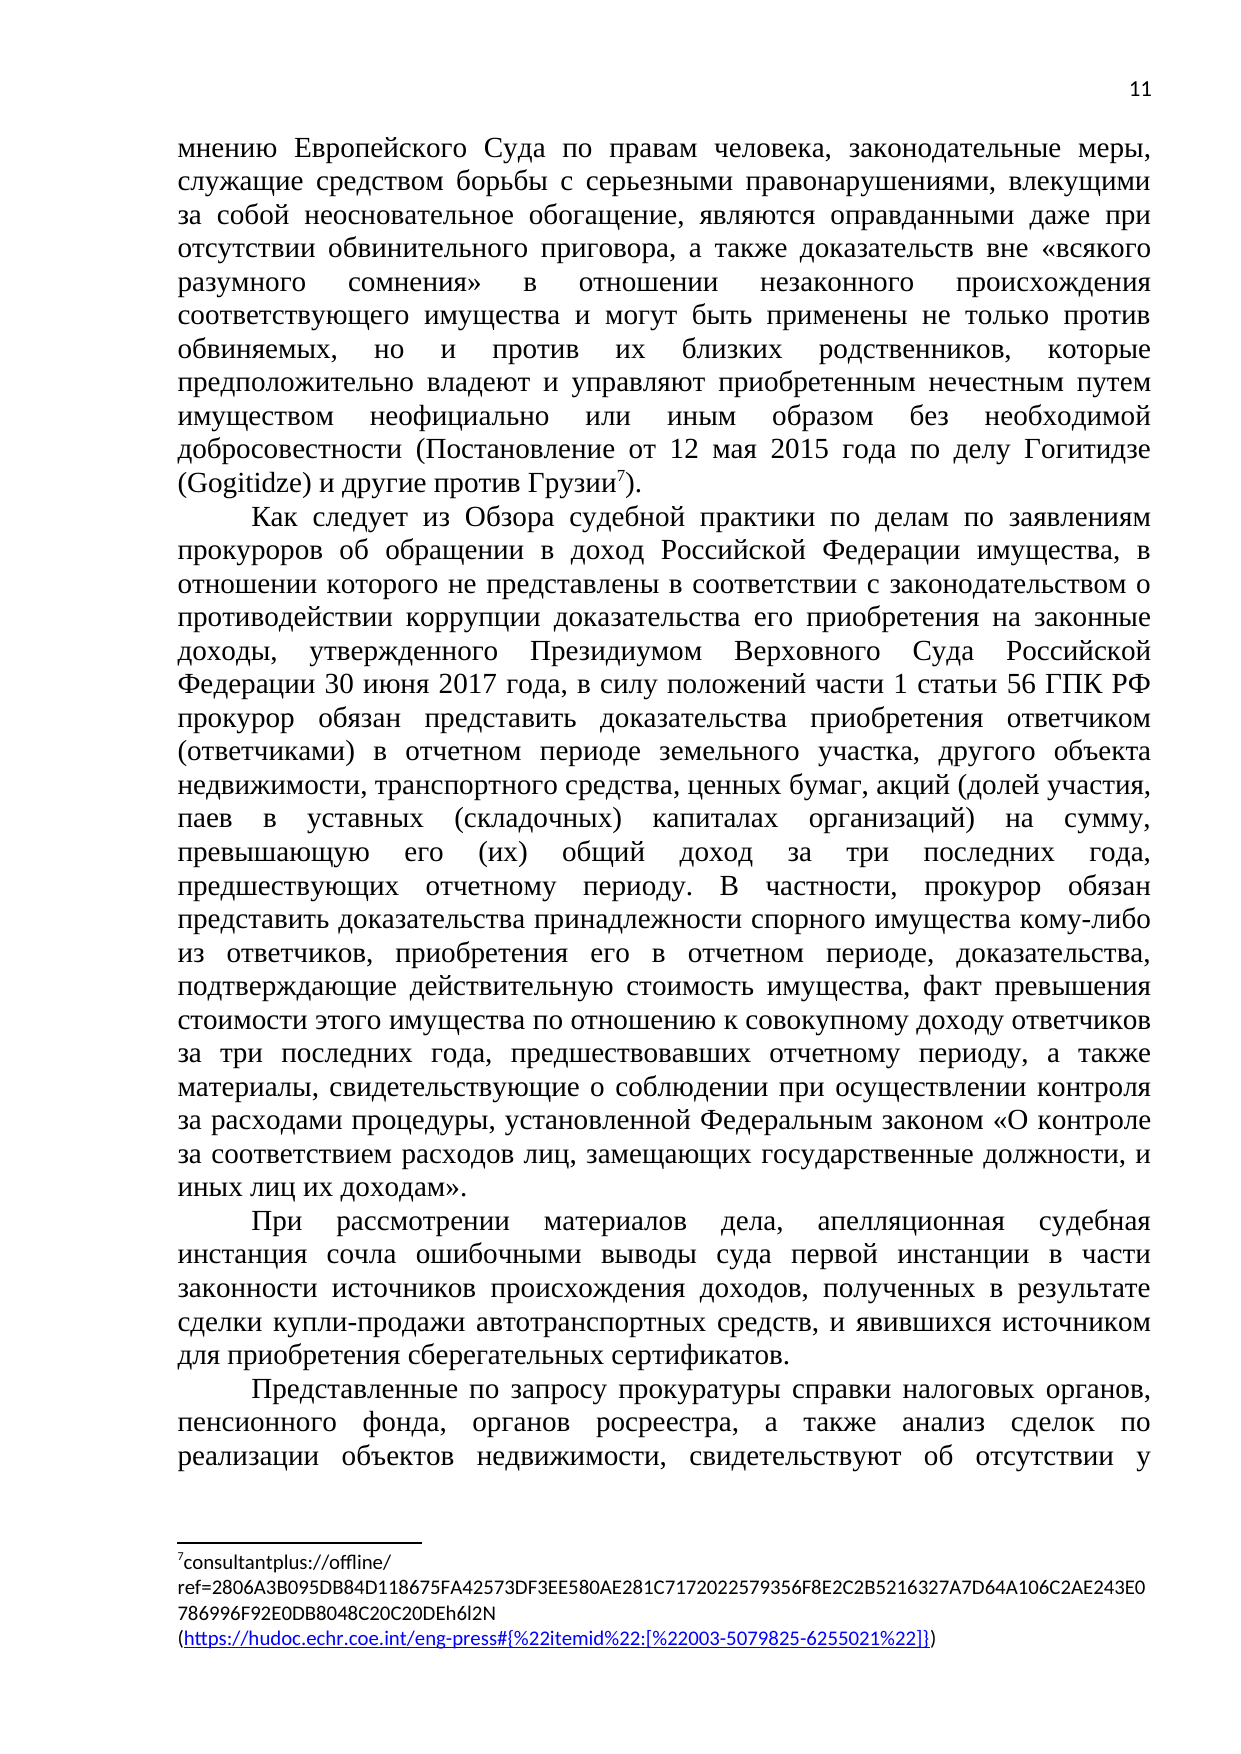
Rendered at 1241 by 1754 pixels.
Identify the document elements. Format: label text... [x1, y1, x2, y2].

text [177, 1371, 1152, 1471]
text Как следует из Обзора судебной практики по делам по заявлениям прокуроров об обращении в доход Российской Федерации имущества, в отношении которого не представлены в соответствии с законодательством о противодействии коррупции доказательства его приобретения на законные доходы, утвержденного Президиумом Верховного Суда Российской Федерации 30 июня 2017 года, в силу положений части 1 статьи 56 ГПК РФ прокурор обязан представить доказательства приобретения ответчиком (ответчиками) в отчетном периоде земельного участка, другого объекта недвижимости, транспортного средства, ценных бумаг, акций (долей участия, паев в уставных (складочных) капиталах организаций) на сумму, превышающую его (их) общий доход за три последних года, предшествующих отчетному периоду. В частности, прокурор обязан представить доказательства принадлежности спорного имущества кому-либо из ответчиков, приобретения его в отчетном периоде, доказательства, подтверждающие действительную стоимость имущества, факт превышения стоимости этого имущества по отношению к совокупному доходу ответчиков за три последних года, предшествовавших отчетному периоду, а также материалы, свидетельствующие о соблюдении при осуществлении контроля за расходами процедуры, установленной Федеральным законом «О контроле за соответствием расходов лиц, замещающих государственные должности, и иных лиц их доходам». [177, 499, 1152, 1203]
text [177, 130, 1152, 499]
text При рассмотрении материалов дела, апелляционная судебная инстанция сочла ошибочными выводы суда первой инстанции в части законности источников происхождения доходов, полученных в результате сделки купли-продажи автотранспортных средств, и явившихся источником для приобретения сберегательных сертификатов. [177, 1203, 1152, 1371]
